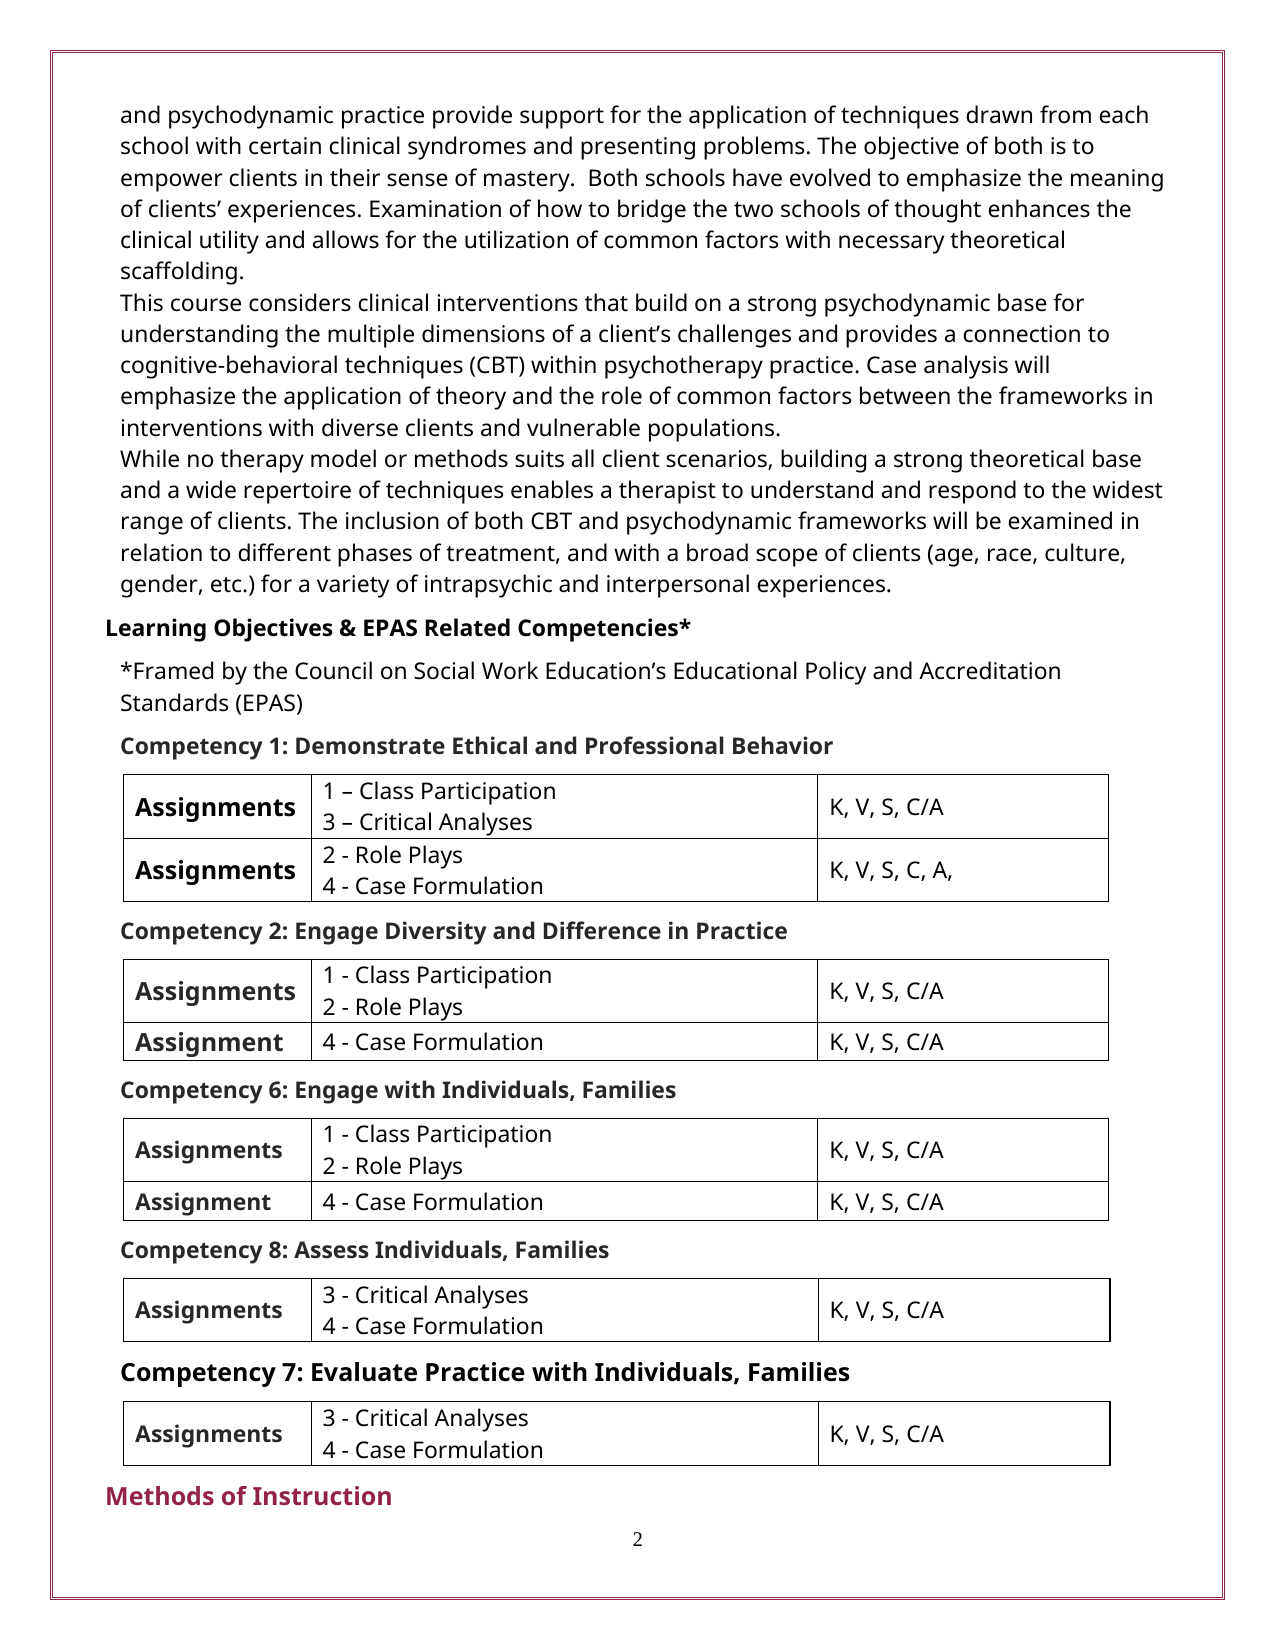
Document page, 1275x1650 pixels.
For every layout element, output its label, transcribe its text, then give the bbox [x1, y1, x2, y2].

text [120, 99, 1170, 287]
table_header Assignments [124, 1402, 311, 1465]
table_cell Assignments [124, 839, 311, 901]
table_cell Assignment [124, 1182, 311, 1220]
table_header 1 - Class Participation 2 - Role Plays [312, 1119, 817, 1181]
table_cell 4 - Case Formulation [312, 1182, 817, 1220]
table_header 3 - Critical Analyses 4 - Case Formulation [312, 1402, 818, 1465]
table_header K, V, S, C/A [819, 1402, 1109, 1465]
table_header K, V, S, C/A [818, 775, 1108, 838]
table_header 1 - Class Participation 2 - Role Plays [312, 960, 817, 1022]
table_header Assignments [124, 960, 311, 1022]
text Methods of Instruction [105, 1478, 1170, 1512]
text Learning Objectives & EPAS Related Competencies* [105, 612, 1170, 643]
table_cell K, V, S, C, A, [818, 839, 1108, 901]
table_cell 4 - Case Formulation [312, 1023, 817, 1060]
table_cell 2 - Role Plays 4 - Case Formulation [312, 839, 817, 901]
table_header K, V, S, C/A [818, 1119, 1108, 1181]
text This course considers clinical interventions that build on a strong psychodynamic base for understanding the multiple dimensions of a client’s challenges and provides a connection to cognitive-behavioral techniques (CBT) within psychotherapy practice. Case analysis will emphasize the application of theory and the role of common factors between the frameworks in interventions with diverse clients and vulnerable populations. [120, 287, 1170, 443]
table_header K, V, S, C/A [819, 1279, 1109, 1341]
table_cell Assignment [124, 1023, 311, 1060]
table_header 1 – Class Participation 3 – Critical Analyses [312, 775, 817, 838]
text Competency 2: Engage Diversity and Difference in Practice [120, 915, 1170, 946]
table_header Assignments [124, 1279, 311, 1341]
text Competency 7: Evaluate Practice with Individuals, Families [120, 1355, 1170, 1389]
text *Framed by the Council on Social Work Education’s Educational Policy and Accreditation Standards (EPAS) [120, 655, 1170, 718]
text Competency 6: Engage with Individuals, Families [120, 1074, 1170, 1105]
table_header 3 - Critical Analyses 4 - Case Formulation [312, 1279, 818, 1341]
table_header Assignments [124, 775, 311, 838]
text While no therapy model or methods suits all client scenarios, building a strong theoretical base and a wide repertoire of techniques enables a therapist to understand and respond to the widest range of clients. The inclusion of both CBT and psychodynamic frameworks will be examined in relation to different phases of treatment, and with a broad scope of clients (age, race, culture, gender, etc.) for a variety of intrapsychic and interpersonal experiences. [120, 443, 1170, 599]
table_cell K, V, S, C/A [818, 1023, 1108, 1060]
table_header Assignments [124, 1119, 311, 1181]
text Competency 1: Demonstrate Ethical and Professional Behavior [120, 730, 1170, 762]
table_header K, V, S, C/A [818, 960, 1108, 1022]
table_cell K, V, S, C/A [818, 1182, 1108, 1220]
text Competency 8: Assess Individuals, Families [120, 1234, 1170, 1265]
